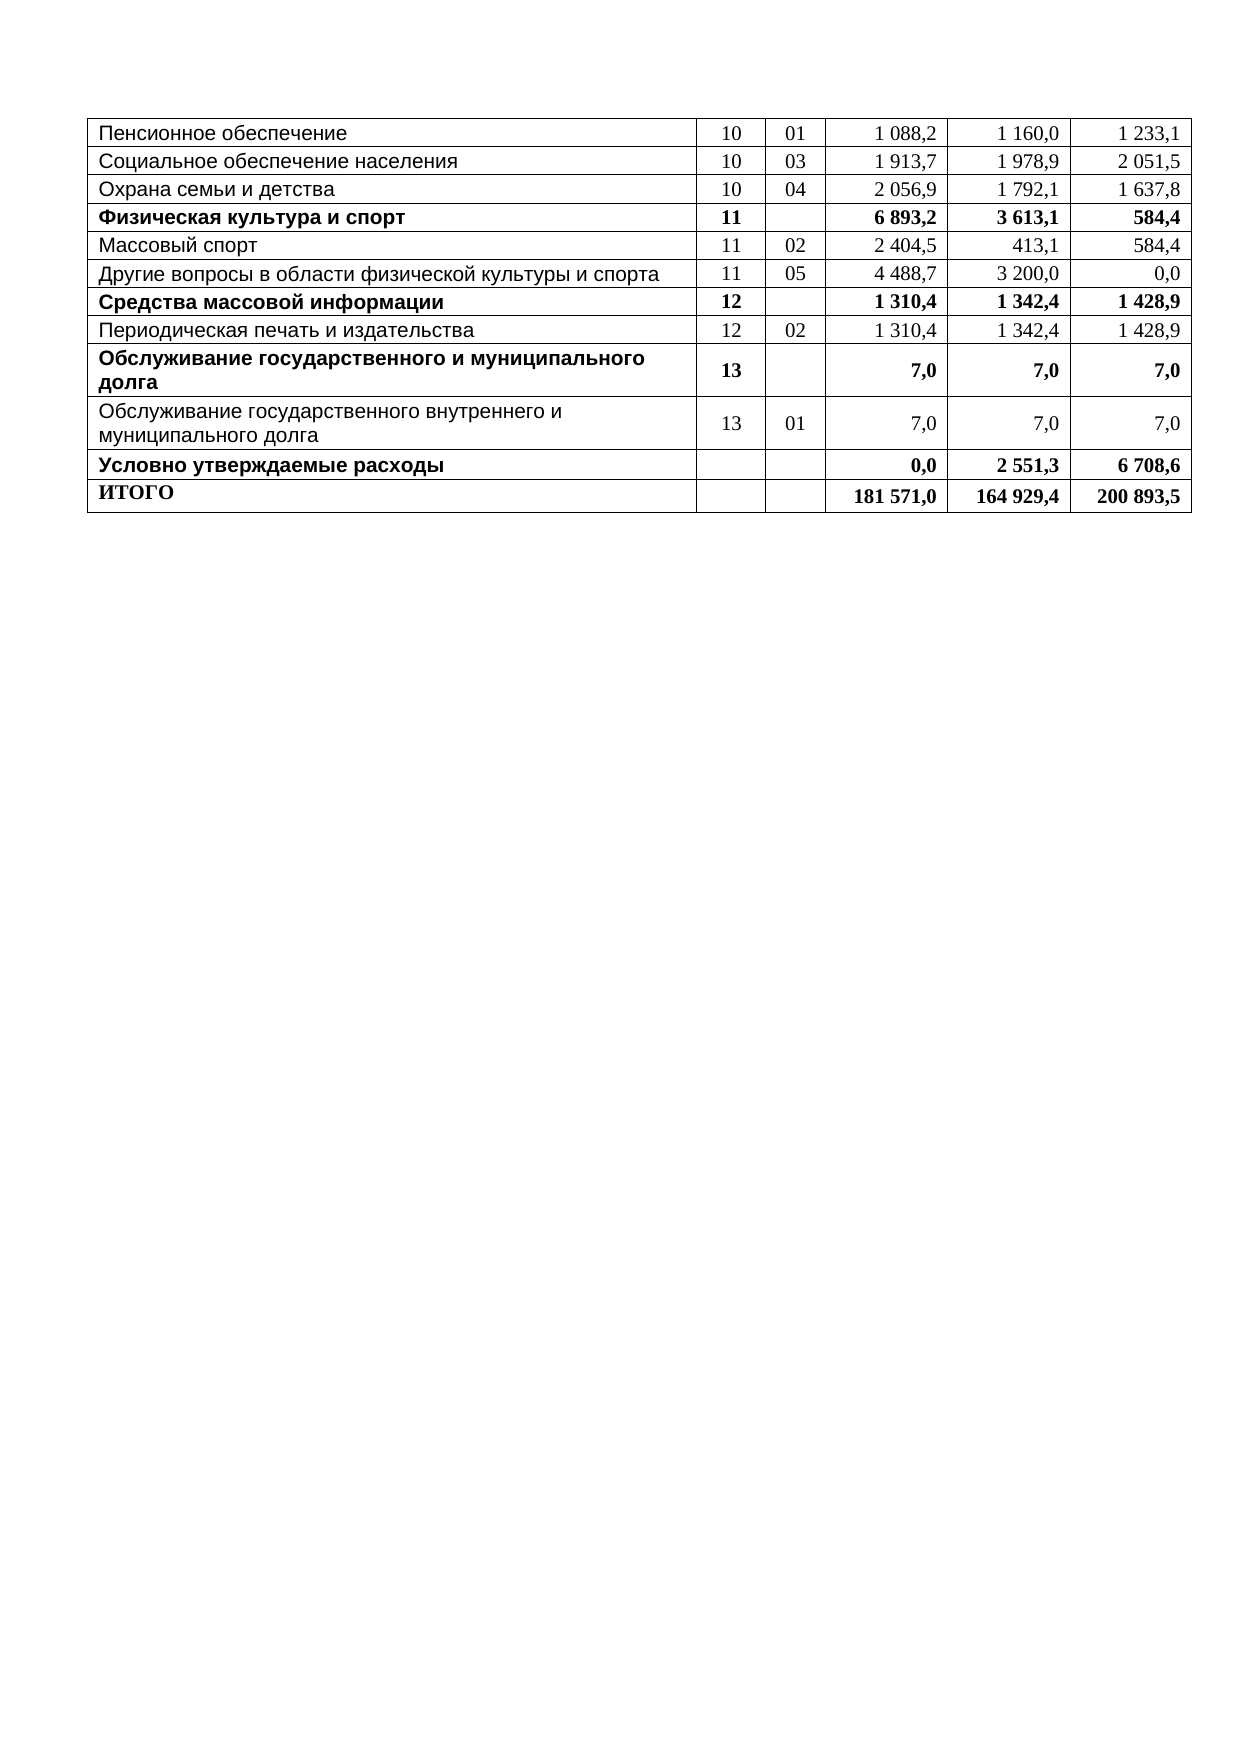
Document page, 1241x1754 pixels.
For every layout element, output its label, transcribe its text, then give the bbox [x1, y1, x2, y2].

table_cell 413,1 [948, 232, 1070, 259]
table_cell [766, 204, 825, 231]
table_cell 2 056,9 [826, 175, 947, 202]
table_cell 3 200,0 [948, 260, 1070, 287]
table_cell 1 637,8 [1071, 175, 1191, 202]
table_cell 10 [697, 147, 765, 174]
table_cell 04 [766, 175, 825, 202]
table_cell [766, 344, 825, 396]
table_cell 3 613,1 [948, 204, 1070, 231]
table_cell 181 571,0 [826, 480, 947, 512]
table_cell Другие вопросы в области физической культуры и спорта [88, 260, 696, 287]
table_cell 11 [697, 232, 765, 259]
table_cell Социальное обеспечение населения [88, 147, 696, 174]
table_cell 10 [697, 119, 765, 146]
table_cell 2 051,5 [1071, 147, 1191, 174]
table_cell 10 [697, 175, 765, 202]
table_cell 4 488,7 [826, 260, 947, 287]
table_cell 7,0 [826, 344, 947, 396]
table_cell 6 893,2 [826, 204, 947, 231]
table_cell 13 [697, 344, 765, 396]
table_cell 12 [697, 288, 765, 315]
table_cell 1 233,1 [1071, 119, 1191, 146]
table_cell 1 792,1 [948, 175, 1070, 202]
table_cell 7,0 [1071, 344, 1191, 396]
table_cell 164 929,4 [948, 480, 1070, 512]
table_cell Обслуживание государственного внутреннего и муниципального долга [88, 397, 696, 449]
table_cell 03 [766, 147, 825, 174]
table_cell 1 088,2 [826, 119, 947, 146]
table_cell [766, 288, 825, 315]
table_cell 2 551,3 [948, 450, 1070, 479]
table_cell [766, 450, 825, 479]
table_cell 1 310,4 [826, 316, 947, 343]
table_cell 1 342,4 [948, 288, 1070, 315]
table_cell Массовый спорт [88, 232, 696, 259]
table_cell 7,0 [1071, 397, 1191, 449]
table_cell 7,0 [948, 397, 1070, 449]
table_cell 7,0 [826, 397, 947, 449]
table_cell 1 310,4 [826, 288, 947, 315]
table_cell 6 708,6 [1071, 450, 1191, 479]
table_cell 0,0 [826, 450, 947, 479]
table_cell 13 [697, 397, 765, 449]
table_cell 11 [697, 260, 765, 287]
table_cell 584,4 [1071, 232, 1191, 259]
table_cell Обслуживание государственного и муниципального долга [88, 344, 696, 396]
table_cell [697, 480, 765, 512]
table_cell 1 428,9 [1071, 316, 1191, 343]
table_cell 11 [697, 204, 765, 231]
table_cell 1 913,7 [826, 147, 947, 174]
table_cell 02 [766, 316, 825, 343]
table_cell Пенсионное обеспечение [88, 119, 696, 146]
table_cell 7,0 [948, 344, 1070, 396]
table_cell 1 342,4 [948, 316, 1070, 343]
table_cell 584,4 [1071, 204, 1191, 231]
table_cell Средства массовой информации [88, 288, 696, 315]
table_cell Периодическая печать и издательства [88, 316, 696, 343]
table_cell ИТОГО [88, 480, 696, 512]
table_cell 01 [766, 119, 825, 146]
table_cell 1 160,0 [948, 119, 1070, 146]
table_cell 02 [766, 232, 825, 259]
table_cell Охрана семьи и детства [88, 175, 696, 202]
table_cell 1 978,9 [948, 147, 1070, 174]
table_cell 05 [766, 260, 825, 287]
table_cell 2 404,5 [826, 232, 947, 259]
table_cell [766, 480, 825, 512]
table_cell [697, 450, 765, 479]
table_cell Условно утверждаемые расходы [88, 450, 696, 479]
table_cell 200 893,5 [1071, 480, 1191, 512]
table_cell 01 [766, 397, 825, 449]
table_cell 0,0 [1071, 260, 1191, 287]
table_cell Физическая культура и спорт [88, 204, 696, 231]
table_cell 12 [697, 316, 765, 343]
table_cell 1 428,9 [1071, 288, 1191, 315]
